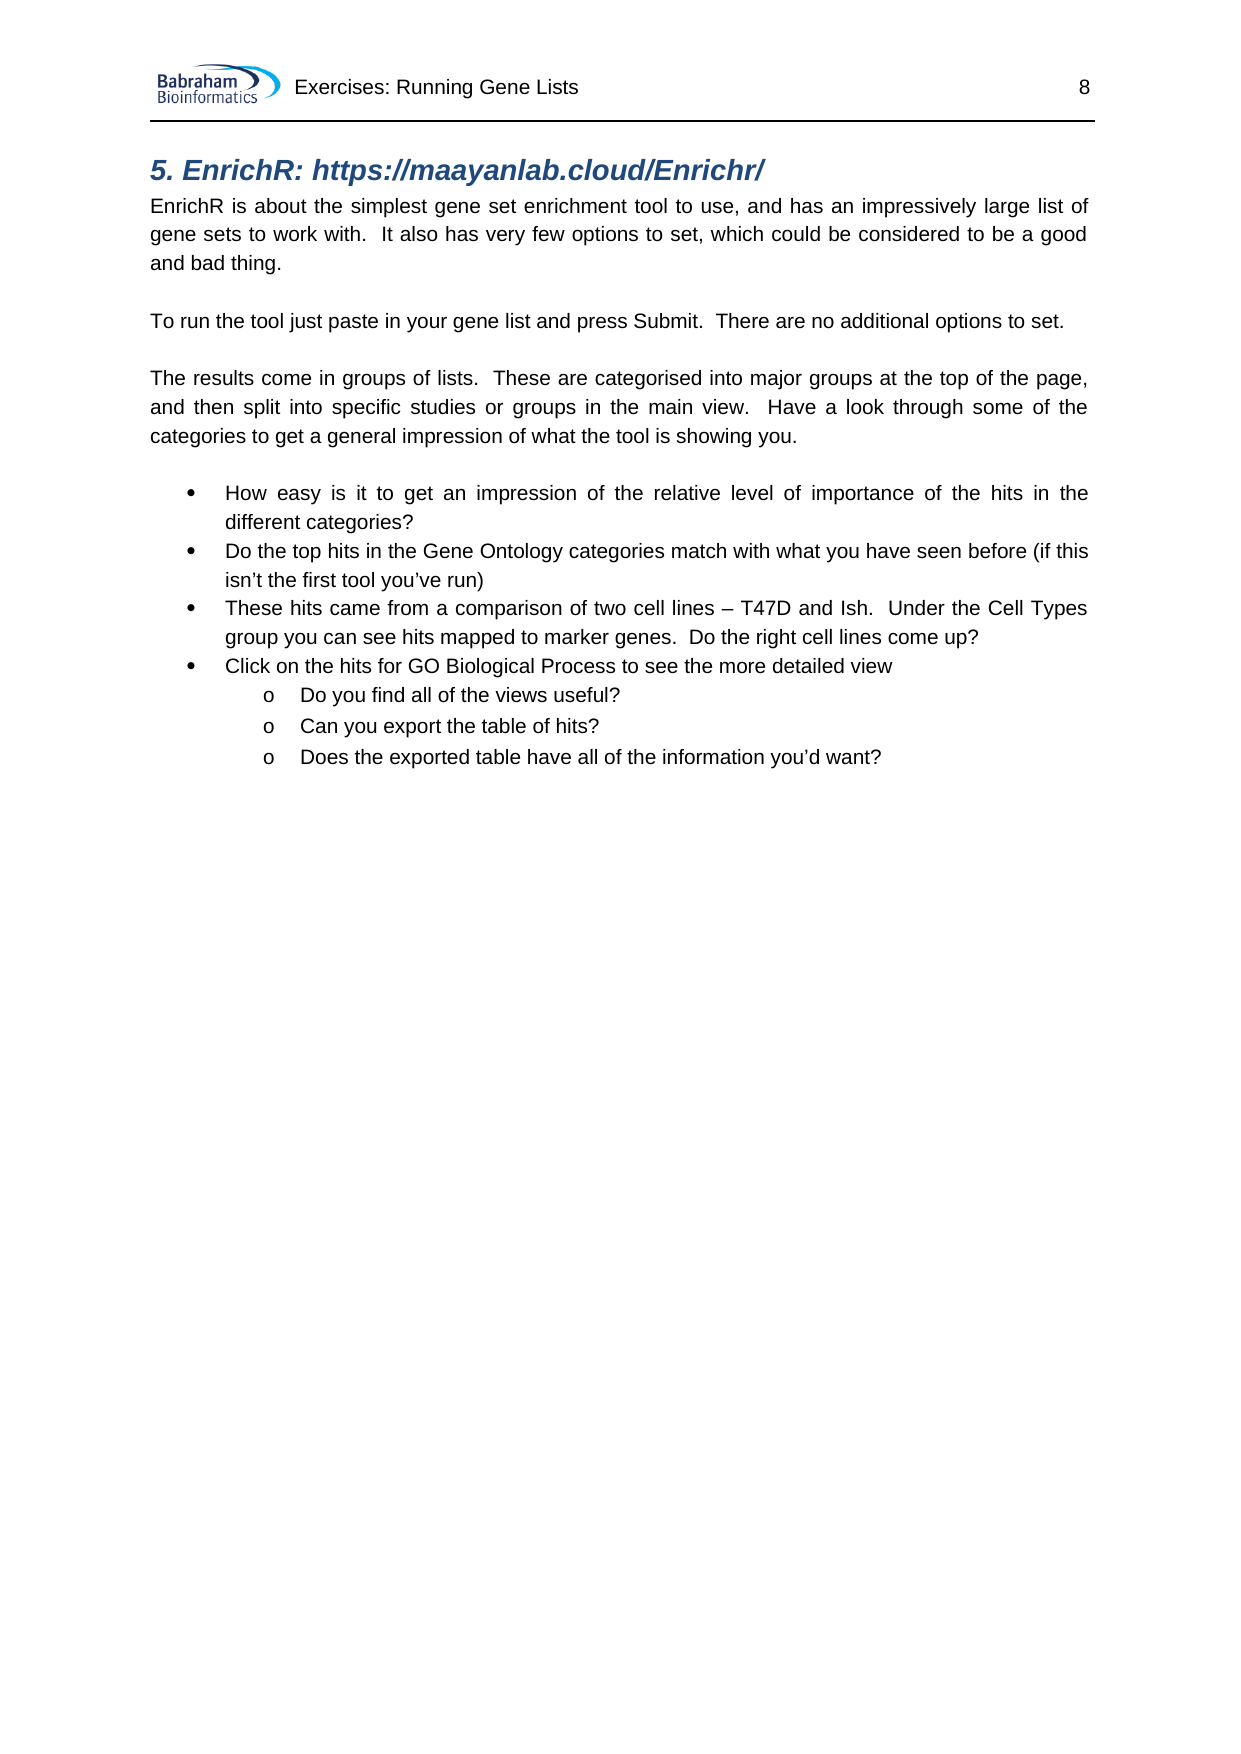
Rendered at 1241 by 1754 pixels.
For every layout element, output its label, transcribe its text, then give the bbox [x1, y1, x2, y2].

subtitle 5. EnrichR: https://maayanlab.cloud/Enrichr/ [150, 153, 1090, 187]
list These hits came from a comparison of two cell lines – T47D and Ish. Under the Cell Types group you can see hits mapped to marker genes. Do the right cell lines come up? [187, 596, 1090, 649]
list Do the top hits in the Gene Ontology categories match with what you have seen before (if this isn’t the first tool you’ve run) [187, 539, 1090, 591]
text To run the tool just paste in your gene list and press Submit. There are no additional options to set. [150, 308, 1090, 332]
list Can you export the table of hits? [262, 714, 1090, 739]
list Click on the hits for GO Biological Process to see the more detailed view [187, 654, 1090, 678]
text EnrichR is about the simplest gene set enrichment tool to use, and has an impressively large list of gene sets to work with. It also has very few options to set, which could be considered to be a good and bad thing. [150, 193, 1090, 275]
list How easy is it to get an impression of the relative level of importance of the hits in the different categories? [187, 481, 1090, 534]
text The results come in groups of lists. These are categorised into major groups at the top of the page, and then split into specific studies or groups in the main view. Have a look through some of the categories to get a general impression of what the tool is showing you. [150, 366, 1090, 447]
picture [150, 60, 283, 108]
list Does the exported table have all of the information you’d want? [262, 744, 1090, 770]
list Do you find all of the views useful? [262, 683, 1090, 708]
